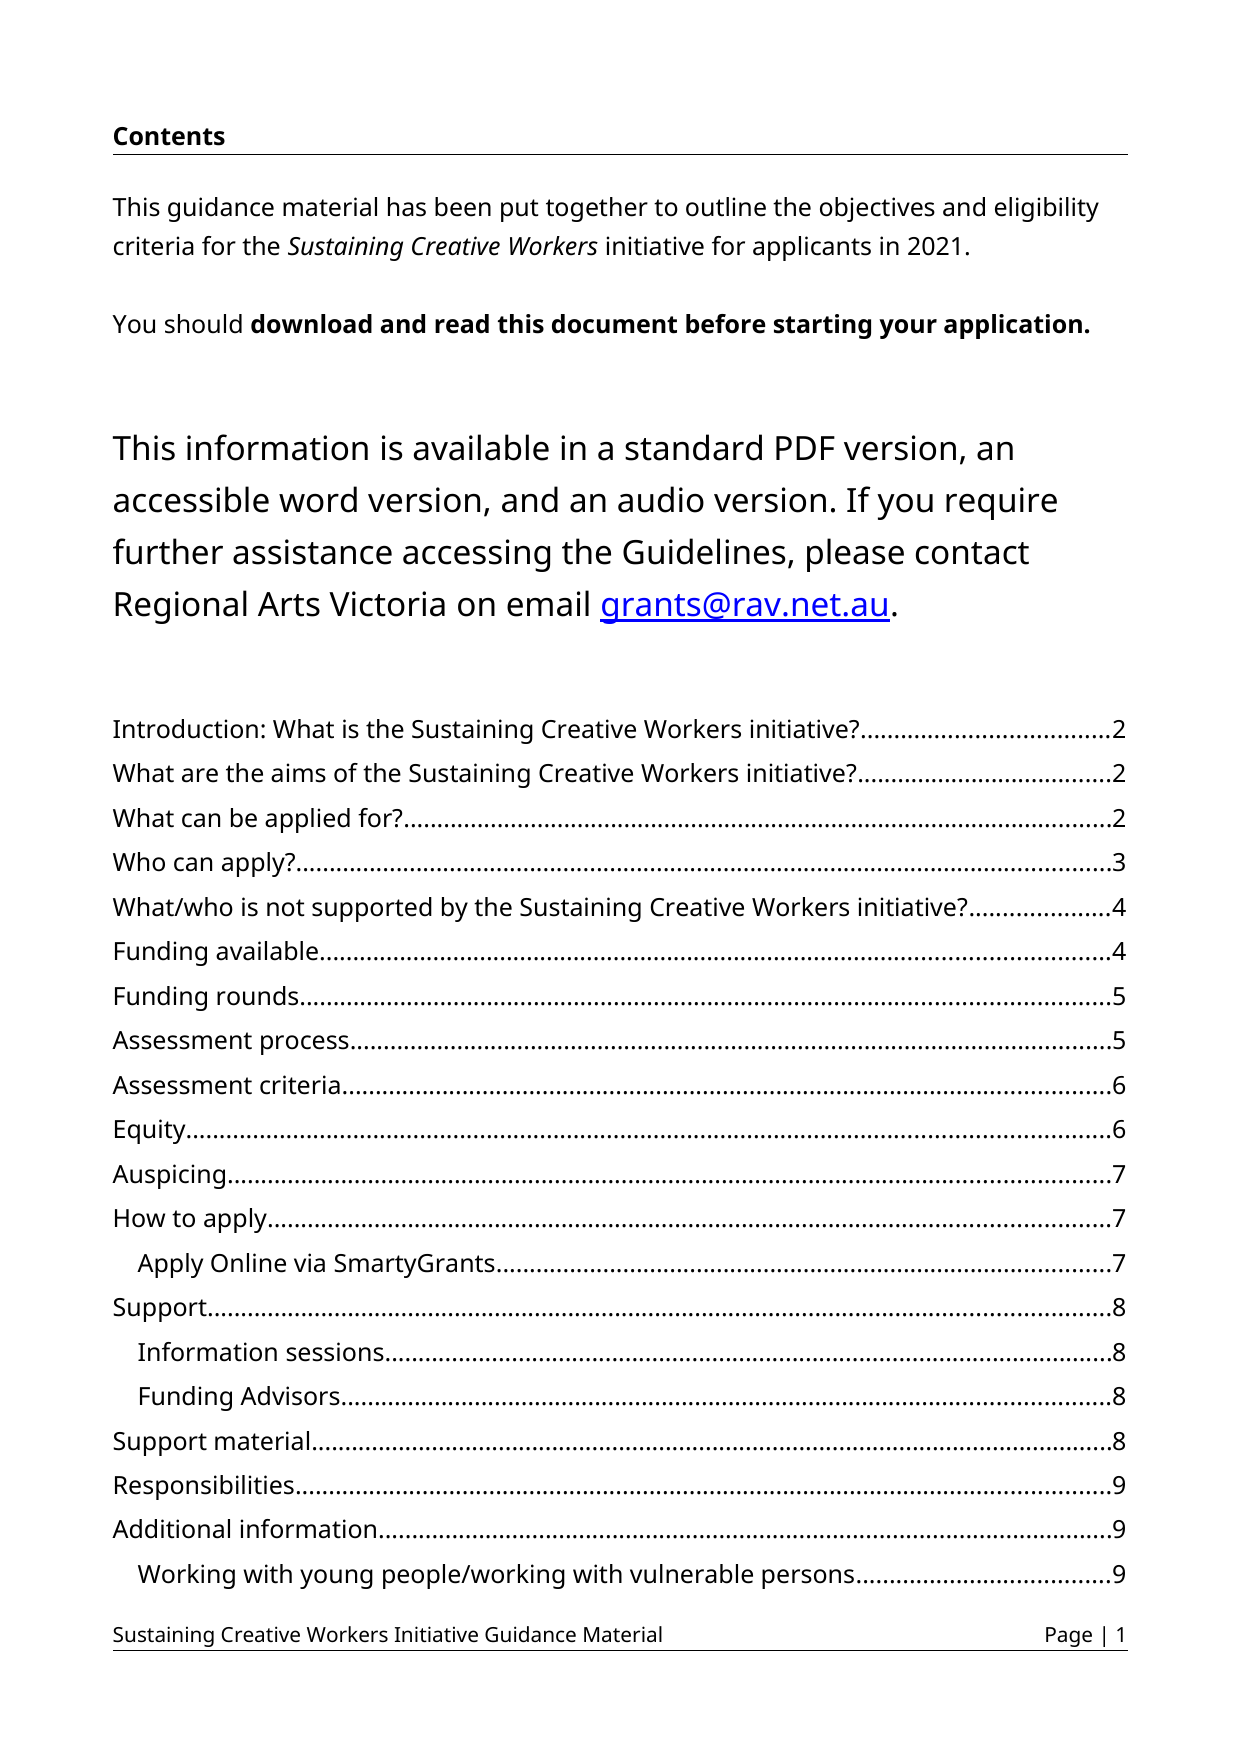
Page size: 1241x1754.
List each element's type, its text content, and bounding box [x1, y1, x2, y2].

text You should download and read this document before starting your application. [112, 307, 1128, 341]
text Additional information 9 [112, 1512, 1128, 1546]
text This information is available in a standard PDF version, an accessible word version, and an audio version. If you require further assistance accessing the Guidelines, please contact Regional Arts Victoria on email grants@rav.net.au. [112, 424, 1128, 626]
text Who can apply? 3 [112, 845, 1128, 879]
text What are the aims of the Sustaining Creative Workers initiative? 2 [112, 756, 1128, 790]
text Support 8 [112, 1290, 1128, 1324]
text Working with young people/working with vulnerable persons 9 [137, 1557, 1128, 1591]
text Introduction: What is the Sustaining Creative Workers initiative? 2 [112, 712, 1128, 746]
text This guidance material has been put together to outline the objectives and eligibility criteria for the Sustaining Creative Workers initiative for applicants in 2021. [112, 189, 1128, 263]
text Funding available 4 [112, 934, 1128, 968]
text Support material 8 [112, 1423, 1128, 1457]
text Funding rounds 5 [112, 978, 1128, 1012]
text Responsibilities 9 [112, 1468, 1128, 1502]
text Apply Online via SmartyGrants 7 [137, 1245, 1128, 1279]
text What can be applied for? 2 [112, 801, 1128, 834]
text Funding Advisors 8 [137, 1379, 1128, 1413]
text How to apply 7 [112, 1201, 1128, 1235]
text Assessment process 5 [112, 1023, 1128, 1057]
text Auspicing 7 [112, 1156, 1128, 1190]
text Information sessions 8 [137, 1334, 1128, 1368]
text Assessment criteria 6 [112, 1067, 1128, 1101]
text What/who is not supported by the Sustaining Creative Workers initiative? 4 [112, 889, 1128, 923]
text Contents [112, 118, 1128, 155]
text Equity 6 [112, 1112, 1128, 1146]
